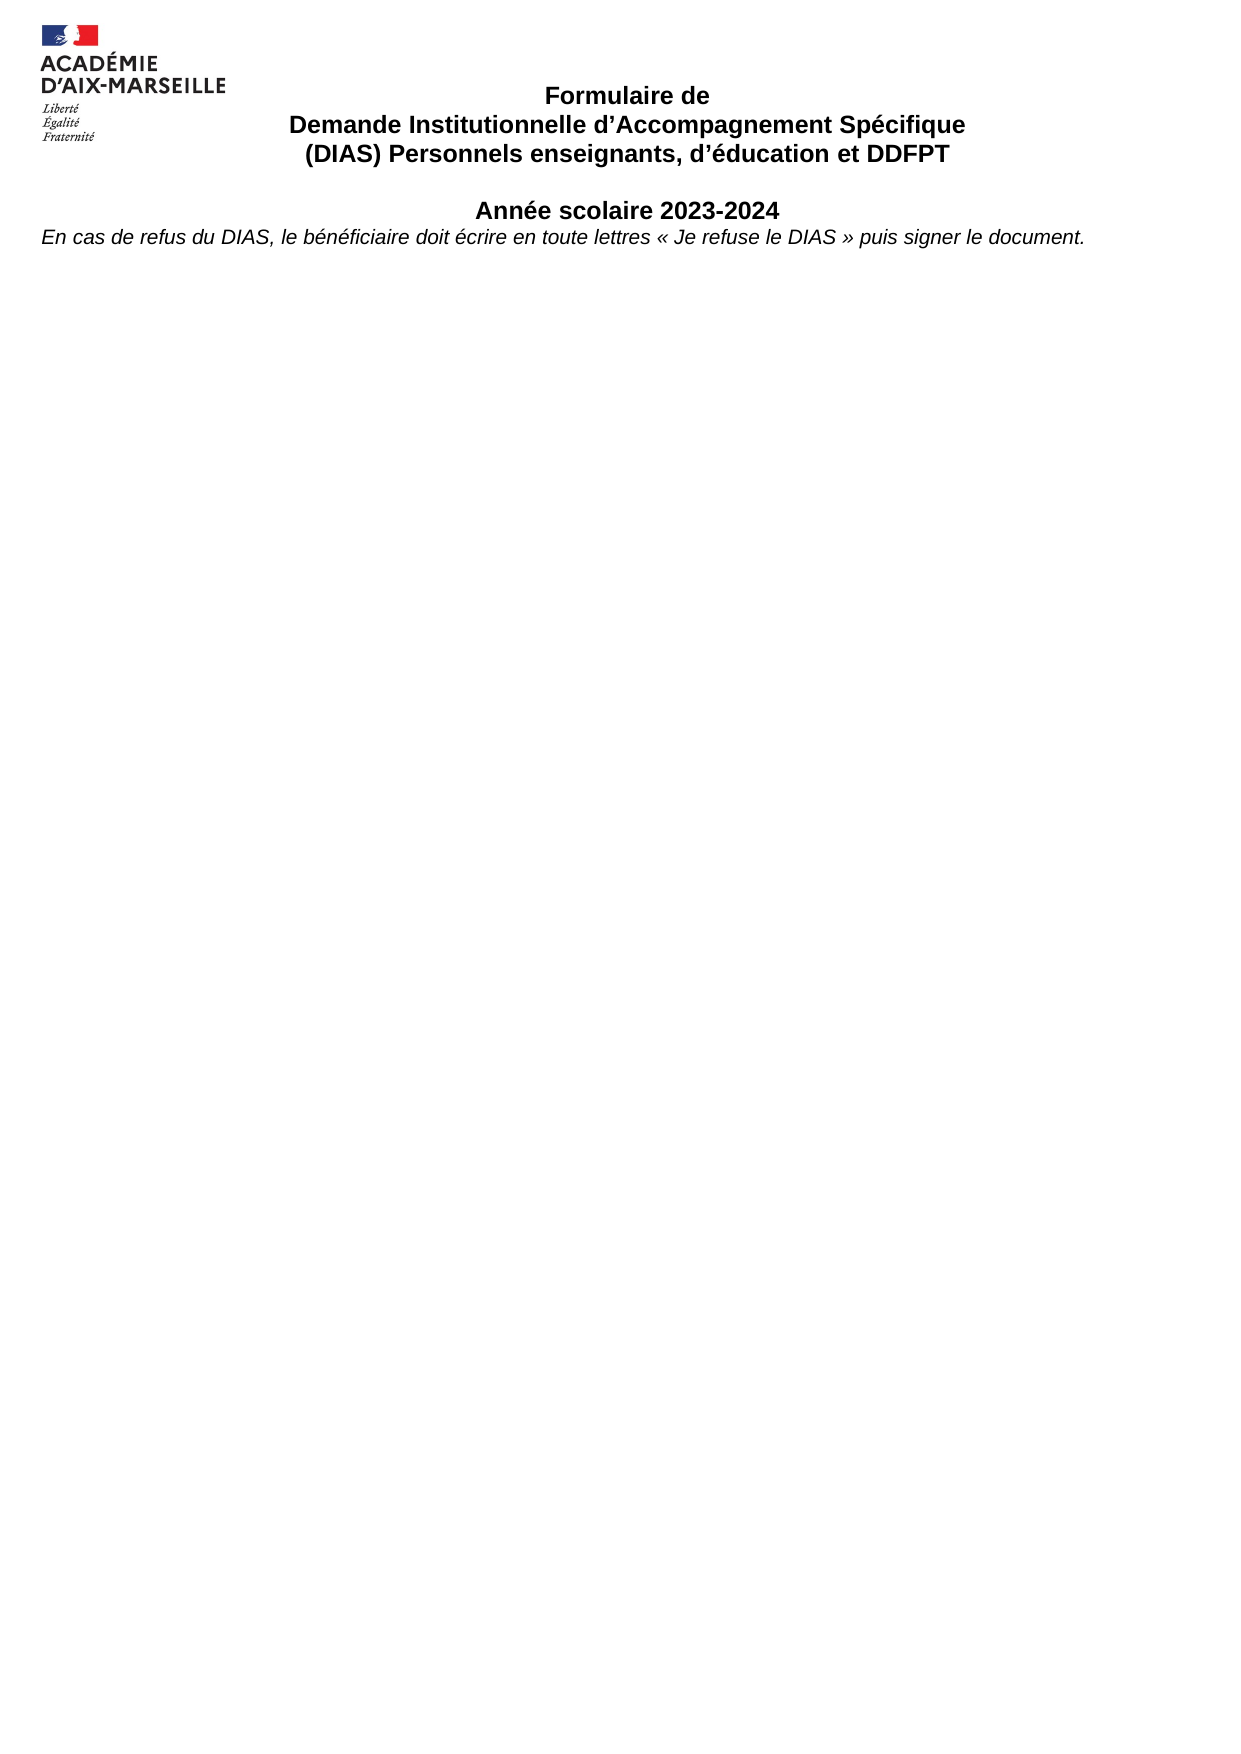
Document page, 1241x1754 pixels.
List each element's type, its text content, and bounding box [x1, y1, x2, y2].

text En cas de refus du DIAS, le bénéficiaire doit écrire en toute lettres « Je refuse le DIAS » puis signer le document. [41, 225, 1221, 249]
picture [40, 23, 226, 142]
